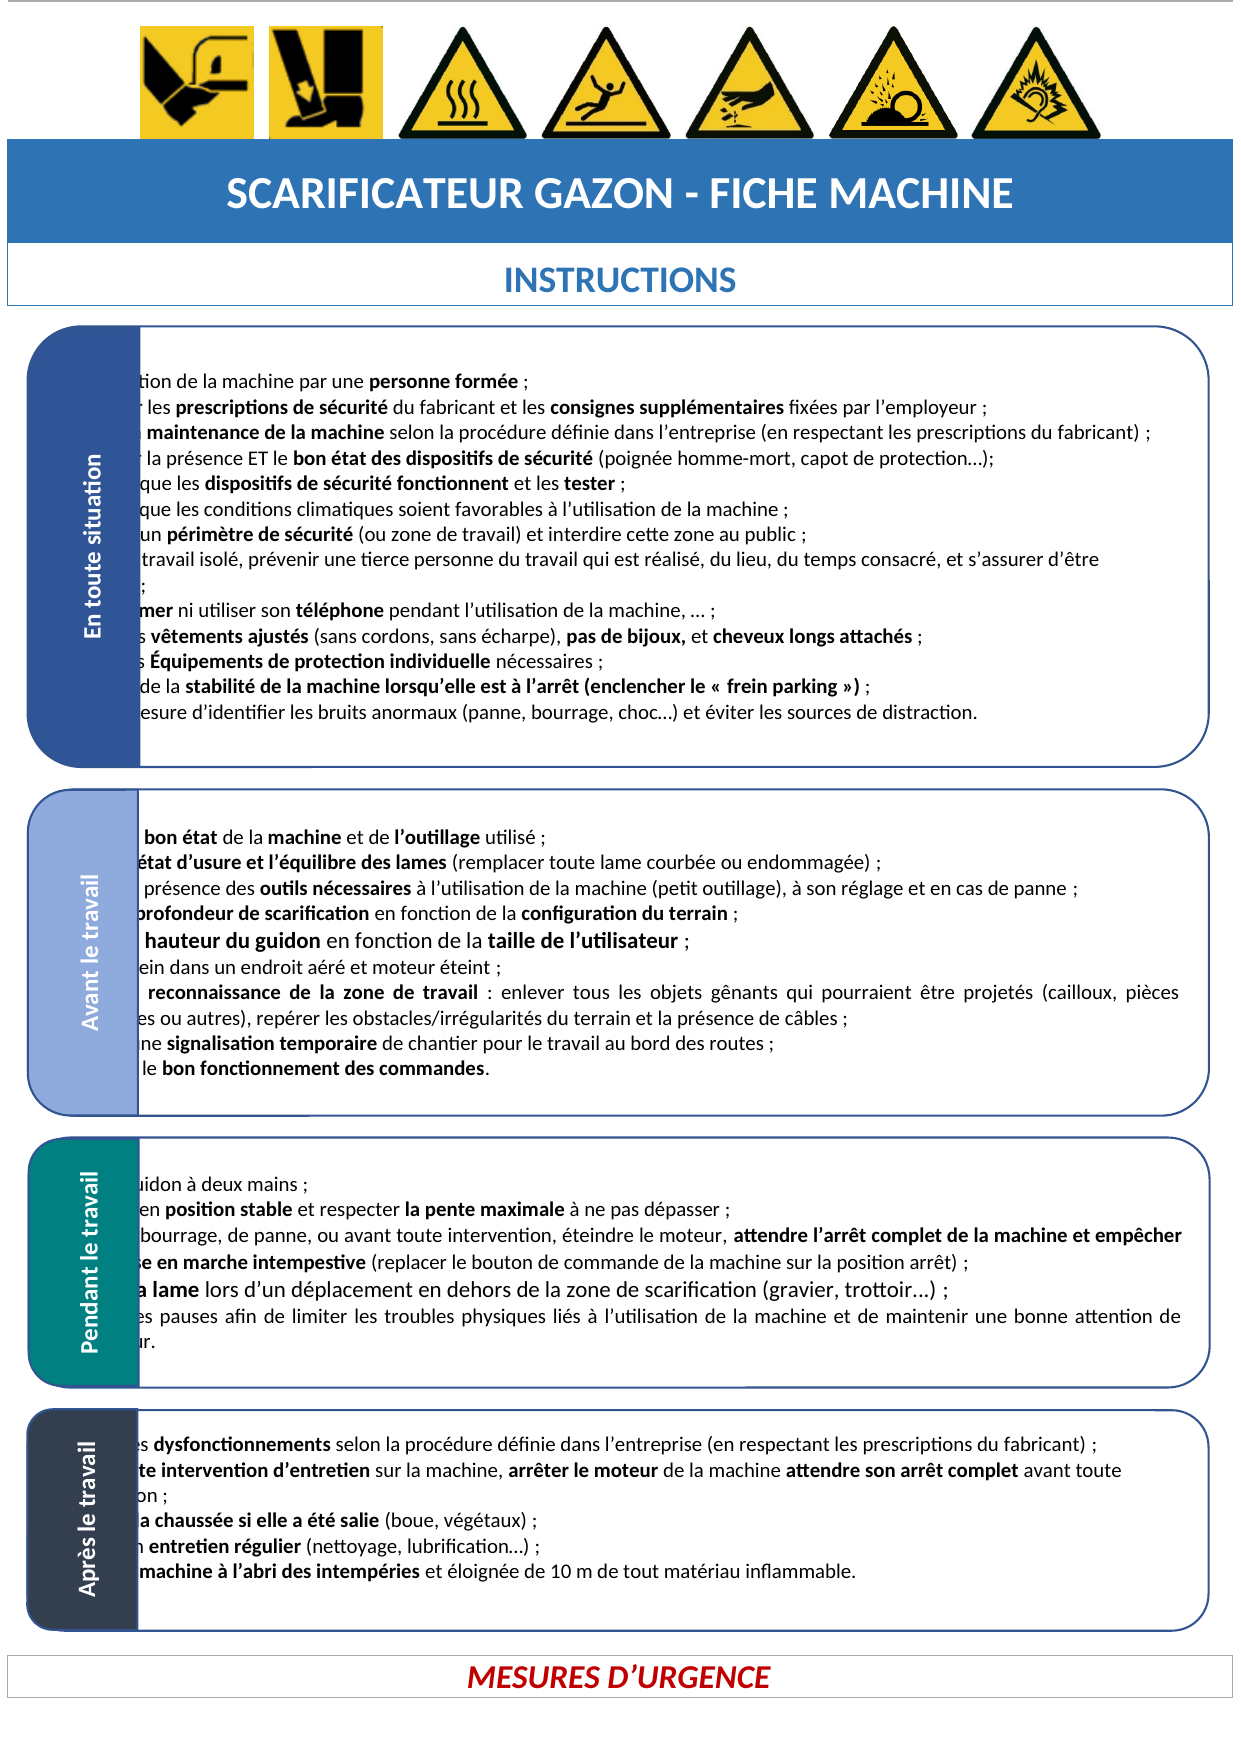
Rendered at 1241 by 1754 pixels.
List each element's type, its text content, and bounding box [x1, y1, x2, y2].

table_cell SCARIFICATEUR GAZON - FICHE MACHINE [8, 139, 1232, 242]
table_cell INSTRUCTIONS [8, 243, 1232, 305]
picture [541, 26, 671, 139]
picture [685, 26, 814, 139]
picture [398, 26, 527, 139]
table_cell [8, 306, 1233, 1655]
table_cell MESURES D’URGENCE [8, 1656, 1232, 1697]
table_cell [8, 2, 1233, 139]
picture [140, 26, 254, 139]
picture [269, 26, 383, 139]
picture [971, 26, 1101, 139]
picture [829, 26, 958, 139]
